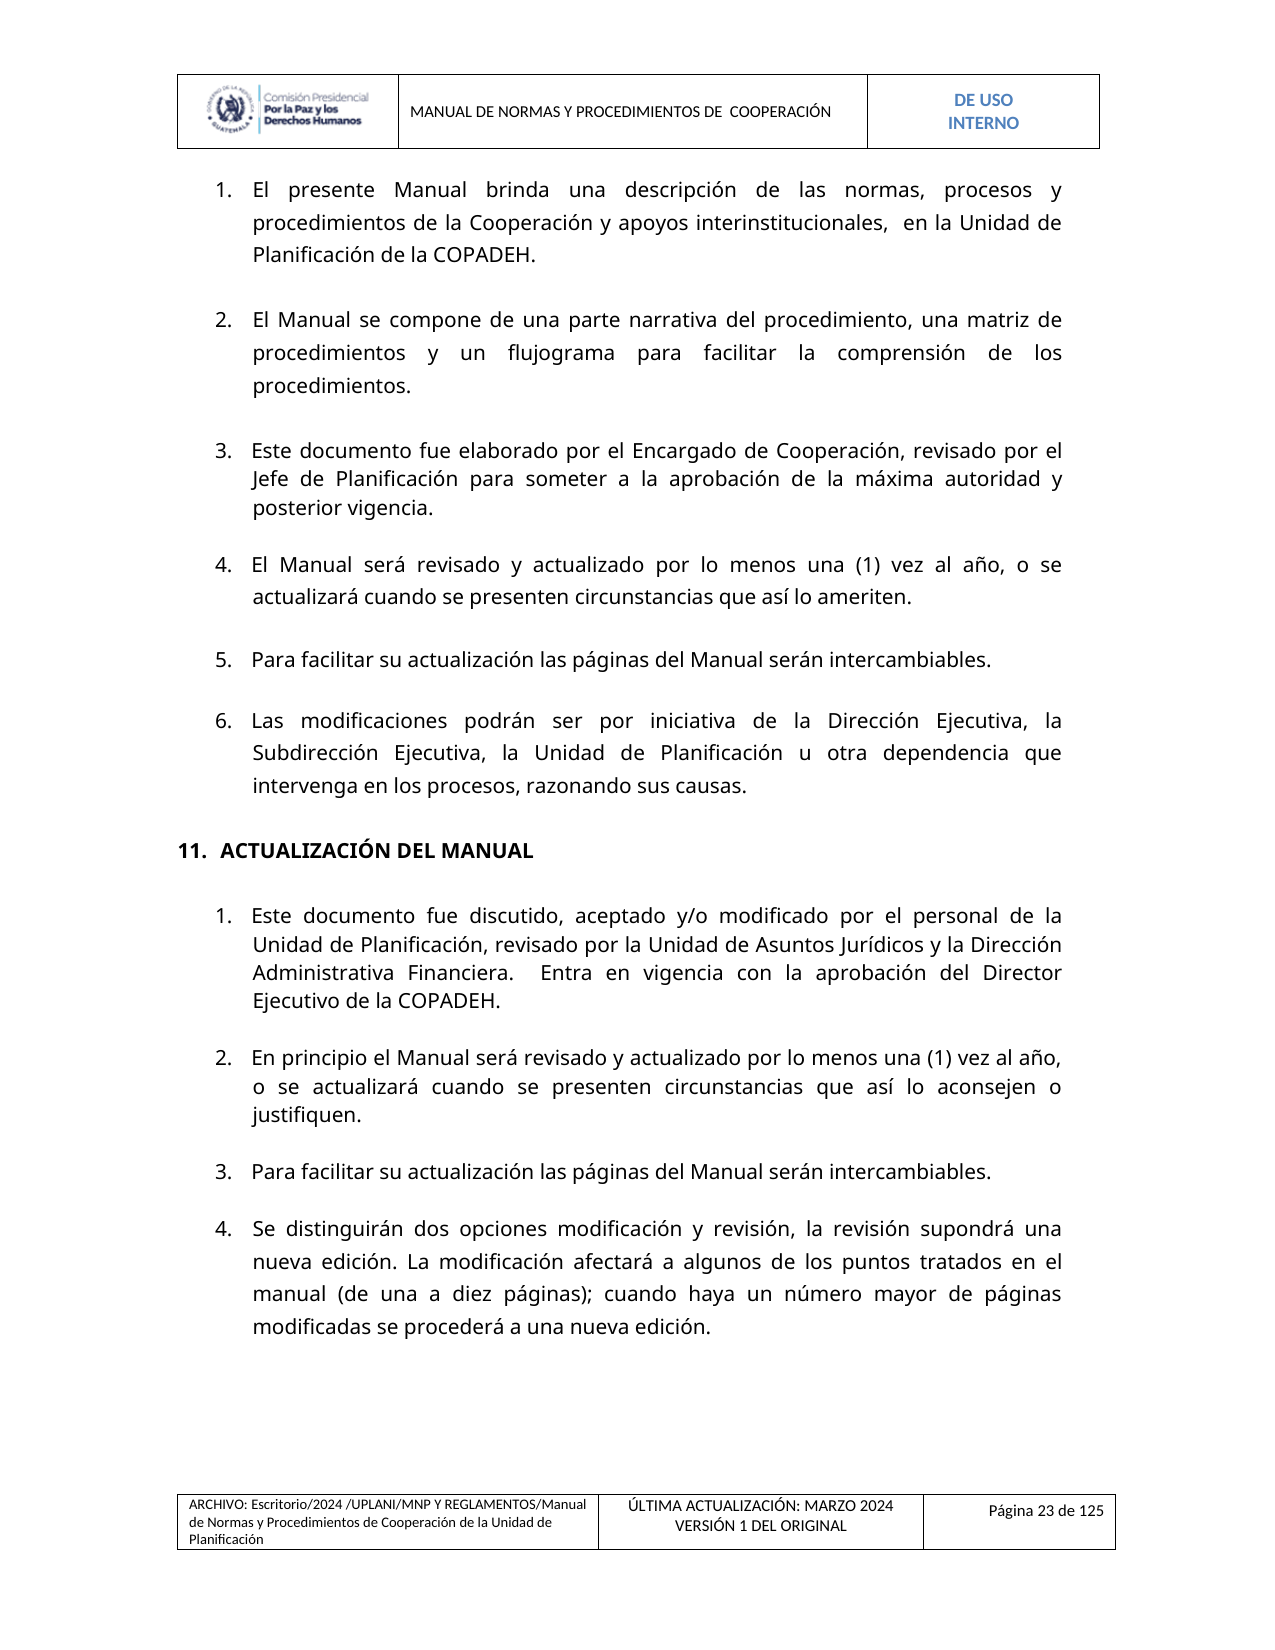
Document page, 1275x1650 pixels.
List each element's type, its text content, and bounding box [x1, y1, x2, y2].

list Se distinguirán dos opciones modificación y revisión, la revisión supondrá una nueva edición. La modificación afectará a algunos de los puntos tratados en el manual (de una a diez páginas); cuando haya un número mayor de páginas modificadas se procederá a una nueva edición. [215, 1214, 1063, 1340]
list Las modificaciones podrán ser por iniciativa de la Dirección Ejecutiva, la Subdirección Ejecutiva, la Unidad de Planificación u otra dependencia que intervenga en los procesos, razonando sus causas. [215, 706, 1063, 799]
list Para facilitar su actualización las páginas del Manual serán intercambiables. [215, 645, 1063, 673]
list El Manual será revisado y actualizado por lo menos una (1) vez al año, o se actualizará cuando se presenten circunstancias que así lo ameriten. [215, 550, 1063, 611]
list En principio el Manual será revisado y actualizado por lo menos una (1) vez al año, o se actualizará cuando se presenten circunstancias que así lo aconsejen o justifiquen. [215, 1043, 1063, 1129]
list Este documento fue elaborado por el Encargado de Cooperación, revisado por el Jefe de Planificación para someter a la aprobación de la máxima autoridad y posterior vigencia. [215, 436, 1063, 521]
list Este documento fue discutido, aceptado y/o modificado por el personal de la Unidad de Planificación, revisado por la Unidad de Asuntos Jurídicos y la Dirección Administrativa Financiera. Entra en vigencia con la aprobación del Director Ejecutivo de la COPADEH. [215, 901, 1063, 1015]
picture [204, 83, 374, 137]
list El presente Manual brinda una descripción de las normas, procesos y procedimientos de la Cooperación y apoyos interinstitucionales, en la Unidad de Planificación de la COPADEH. [215, 175, 1063, 269]
subtitle ACTUALIZACIÓN DEL MANUAL [177, 836, 1063, 864]
list Para facilitar su actualización las páginas del Manual serán intercambiables. [215, 1157, 1063, 1186]
list El Manual se compone de una parte narrativa del procedimiento, una matriz de procedimientos y un flujograma para facilitar la comprensión de los procedimientos. [215, 306, 1063, 399]
